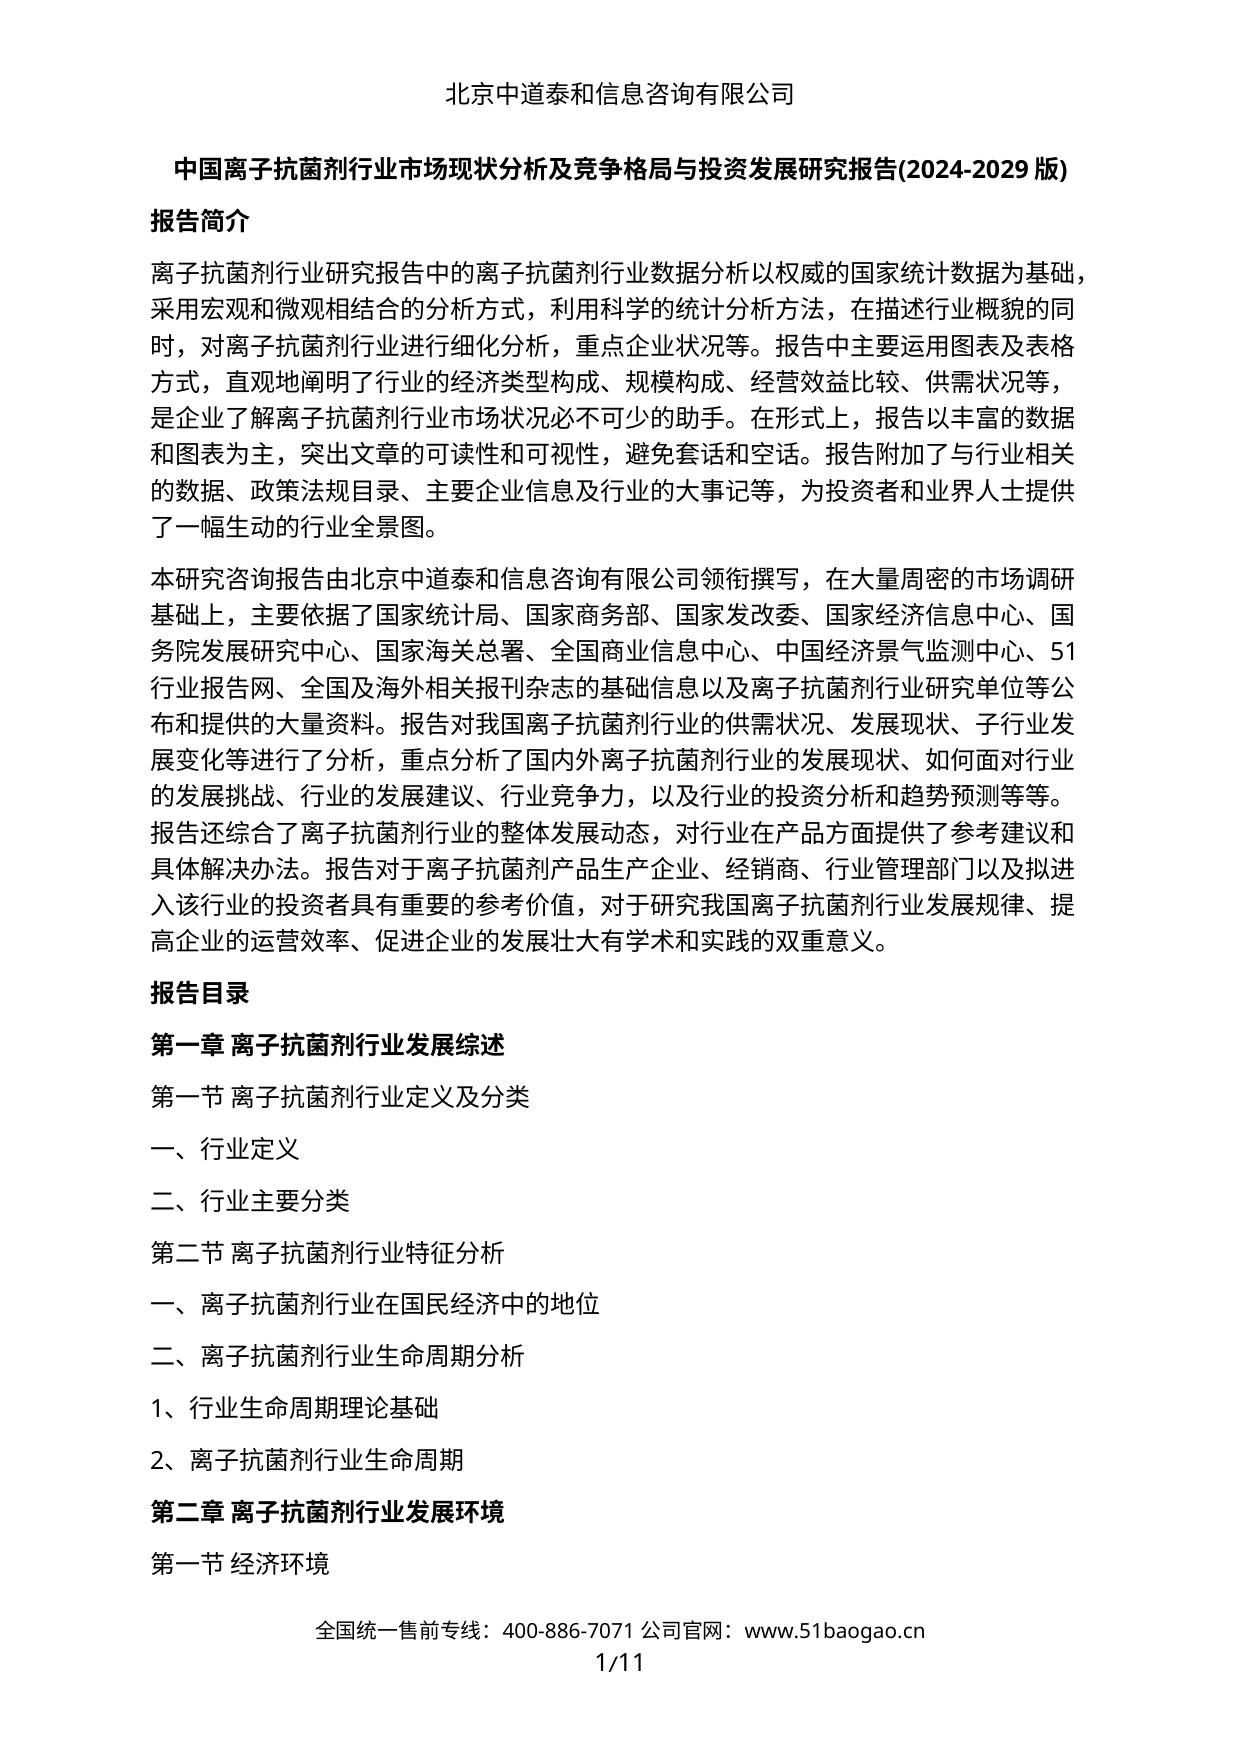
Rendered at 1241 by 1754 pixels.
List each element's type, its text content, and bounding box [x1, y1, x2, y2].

text 二、行业主要分类 [150, 1181, 1090, 1217]
text 离子抗菌剂行业研究报告中的离子抗菌剂行业数据分析以权威的国家统计数据为基础，采用宏观和微观相结合的分析方式，利用科学的统计分析方法，在描述行业概貌的同时，对离子抗菌剂行业进行细化分析，重点企业状况等。报告中主要运用图表及表格方式，直观地阐明了行业的经济类型构成、规模构成、经营效益比较、供需状况等，是企业了解离子抗菌剂行业市场状况必不可少的助手。在形式上，报告以丰富的数据和图表为主，突出文章的可读性和可视性，避免套话和空话。报告附加了与行业相关的数据、政策法规目录、主要企业信息及行业的大事记等，为投资者和业界人士提供了一幅生动的行业全景图。 [150, 254, 1090, 544]
text 一、离子抗菌剂行业在国民经济中的地位 [150, 1285, 1090, 1321]
text 中国离子抗菌剂行业市场现状分析及竞争格局与投资发展研究报告(2024-2029版) [150, 150, 1090, 186]
text 2、离子抗菌剂行业生命周期 [150, 1441, 1090, 1477]
text 报告简介 [150, 202, 1090, 238]
text 第一节 经济环境 [150, 1544, 1090, 1581]
text 第二节 离子抗菌剂行业特征分析 [150, 1233, 1090, 1269]
text 第二章 离子抗菌剂行业发展环境 [150, 1492, 1090, 1529]
text 报告目录 [150, 974, 1090, 1010]
text 一、行业定义 [150, 1129, 1090, 1166]
text 第一章 离子抗菌剂行业发展综述 [150, 1026, 1090, 1062]
text 本研究咨询报告由北京中道泰和信息咨询有限公司领衔撰写，在大量周密的市场调研基础上，主要依据了国家统计局、国家商务部、国家发改委、国家经济信息中心、国务院发展研究中心、国家海关总署、全国商业信息中心、中国经济景气监测中心、51行业报告网、全国及海外相关报刊杂志的基础信息以及离子抗菌剂行业研究单位等公布和提供的大量资料。报告对我国离子抗菌剂行业的供需状况、发展现状、子行业发展变化等进行了分析，重点分析了国内外离子抗菌剂行业的发展现状、如何面对行业的发展挑战、行业的发展建议、行业竞争力，以及行业的投资分析和趋势预测等等。报告还综合了离子抗菌剂行业的整体发展动态，对行业在产品方面提供了参考建议和具体解决办法。报告对于离子抗菌剂产品生产企业、经销商、行业管理部门以及拟进入该行业的投资者具有重要的参考价值，对于研究我国离子抗菌剂行业发展规律、提高企业的运营效率、促进企业的发展壮大有学术和实践的双重意义。 [150, 559, 1090, 958]
text 1、行业生命周期理论基础 [150, 1389, 1090, 1425]
text 二、离子抗菌剂行业生命周期分析 [150, 1337, 1090, 1373]
text 第一节 离子抗菌剂行业定义及分类 [150, 1077, 1090, 1114]
